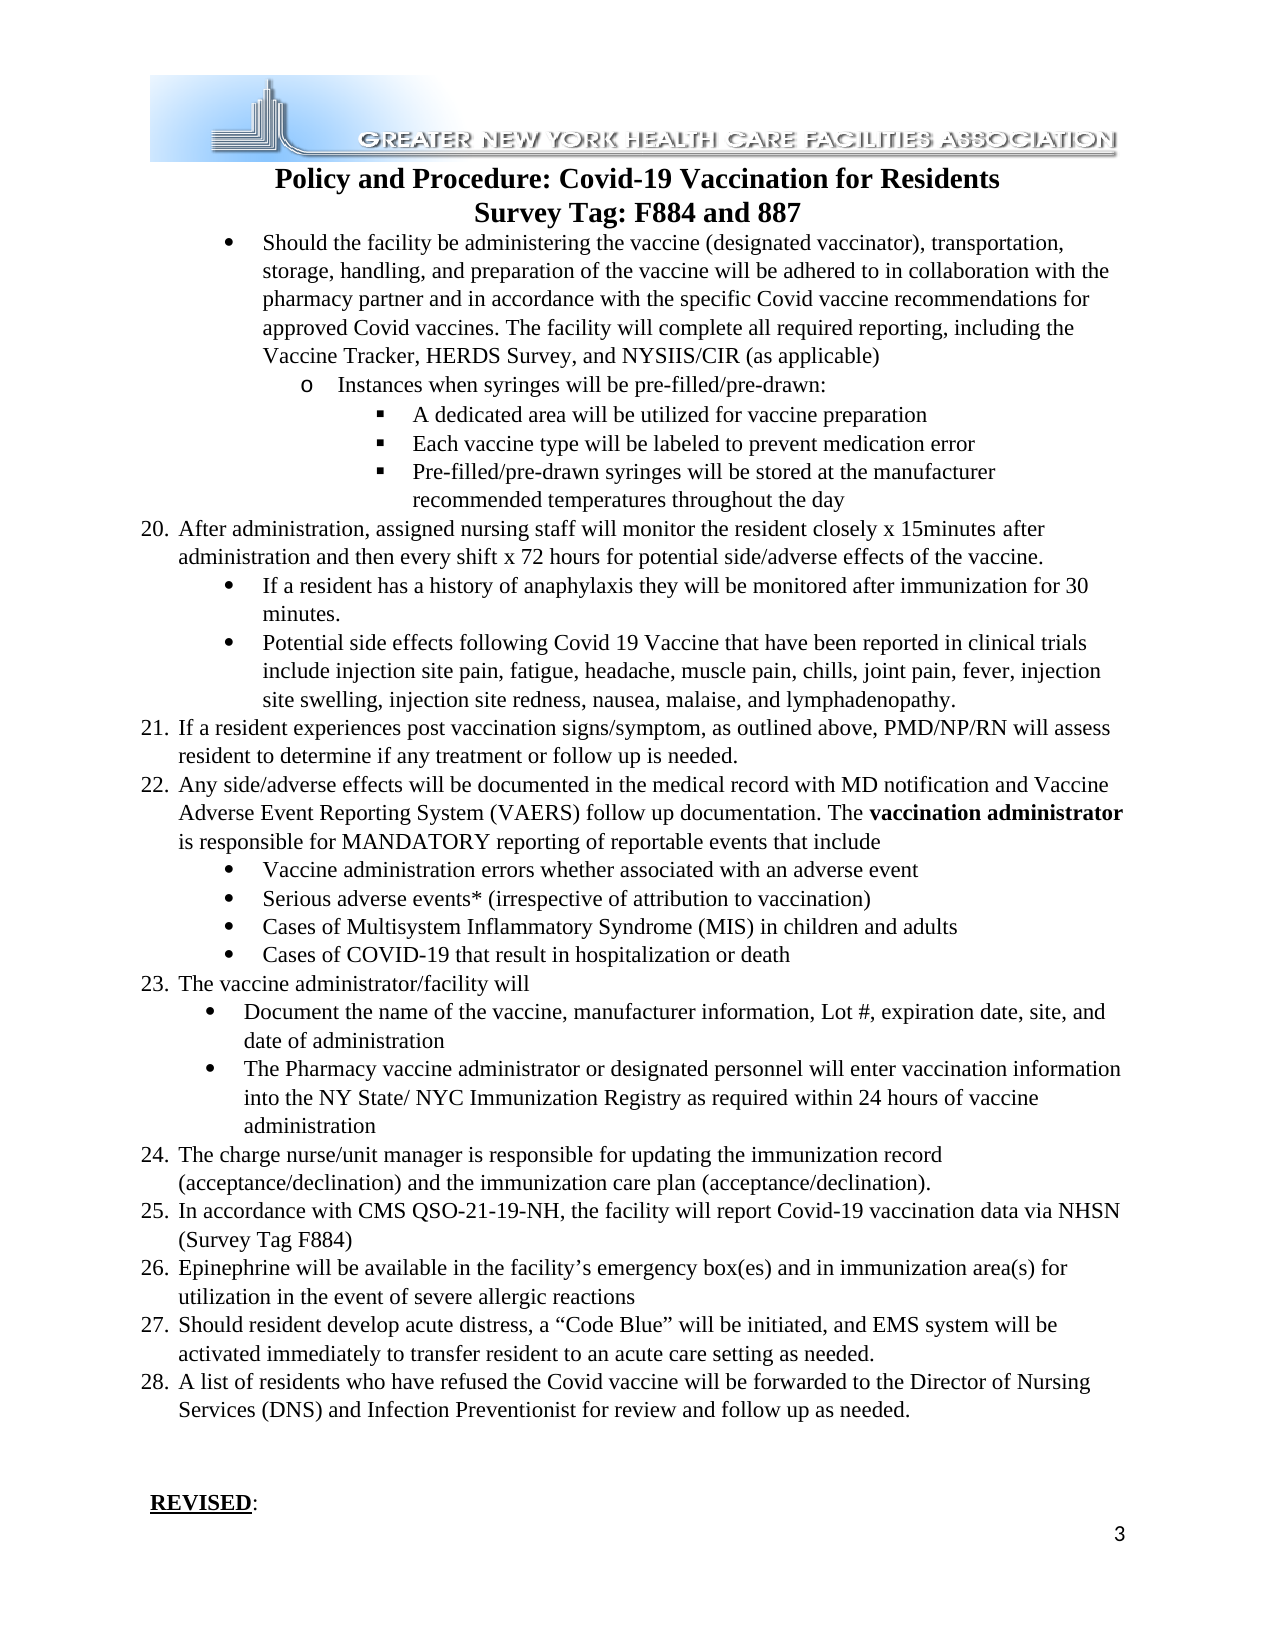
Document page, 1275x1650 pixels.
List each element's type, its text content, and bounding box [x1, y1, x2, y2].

list Should resident develop acute distress, a “Code Blue” will be initiated, and EMS system will be activated immediately to transfer resident to an acute care setting as needed. [141, 1311, 1125, 1366]
list Potential side effects following Covid 19 Vaccine that have been reported in clinical trials include injection site pain, fatigue, headache, muscle pain, chills, joint pain, fever, injection site swelling, injection site redness, nausea, malaise, and lymphadenopathy. [225, 629, 1125, 712]
list Vaccine administration errors whether associated with an adverse event [225, 856, 1125, 883]
list A list of residents who have refused the Covid vaccine will be forwarded to the Director of Nursing Services (DNS) and Infection Preventionist for review and follow up as needed. [141, 1368, 1125, 1423]
list Pre-filled/pre-drawn syringes will be stored at the manufacturer recommended temperatures throughout the day [375, 458, 1125, 513]
text REVISED: [150, 1489, 1125, 1516]
list Any side/adverse effects will be documented in the medical record with MD notification and Vaccine Adverse Event Reporting System (VAERS) follow up documentation. The vaccination administrator is responsible for MANDATORY reporting of reportable events that include [141, 771, 1125, 854]
list Epinephrine will be available in the facility’s emergency box(es) and in immunization area(s) for utilization in the event of severe allergic reactions [141, 1254, 1125, 1309]
list The Pharmacy vaccine administrator or designated personnel will enter vaccination information into the NY State/ NYC Immunization Registry as required within 24 hours of vaccine administration [206, 1055, 1125, 1138]
list Cases of Multisystem Inflammatory Syndrome (MIS) in children and adults [225, 913, 1125, 939]
picture [150, 75, 1125, 162]
list In accordance with CMS QSO-21-19-NH, the facility will report Covid-19 vaccination data via NHSN (Survey Tag F884) [141, 1197, 1125, 1252]
list After administration, assigned nursing staff will monitor the resident closely x 15minutes after administration and then every shift x 72 hours for potential side/adverse effects of the vaccine. [141, 515, 1125, 570]
list A dedicated area will be utilized for vaccine preparation [375, 401, 1125, 428]
list The vaccine administrator/facility will [141, 970, 1125, 996]
list Serious adverse events* (irrespective of attribution to vaccination) [225, 885, 1125, 911]
list Instances when syringes will be pre-filled/pre-drawn: [300, 371, 1125, 399]
list Each vaccine type will be labeled to prevent medication error [375, 430, 1125, 456]
list The charge nurse/unit manager is responsible for updating the immunization record (acceptance/declination) and the immunization care plan (acceptance/declination). [141, 1141, 1125, 1195]
list Cases of COVID-19 that result in hospitalization or death [225, 942, 1125, 968]
list Should the facility be administering the vaccine (designated vaccinator), transportation, storage, handling, and preparation of the vaccine will be adhered to in collaboration with the pharmacy partner and in accordance with the specific Covid vaccine recommendations for approved Covid vaccines. The facility will complete all required reporting, including the Vaccine Tracker, HERDS Survey, and NYSIIS/CIR (as applicable) [225, 229, 1125, 369]
list If a resident has a history of anaphylaxis they will be monitored after immunization for 30 minutes. [225, 572, 1125, 627]
list If a resident experiences post vaccination signs/symptom, as outlined above, PMD/NP/RN will assess resident to determine if any treatment or follow up is needed. [141, 714, 1125, 769]
list Document the name of the vaccine, manufacturer information, Lot #, expiration date, site, and date of administration [206, 998, 1125, 1053]
